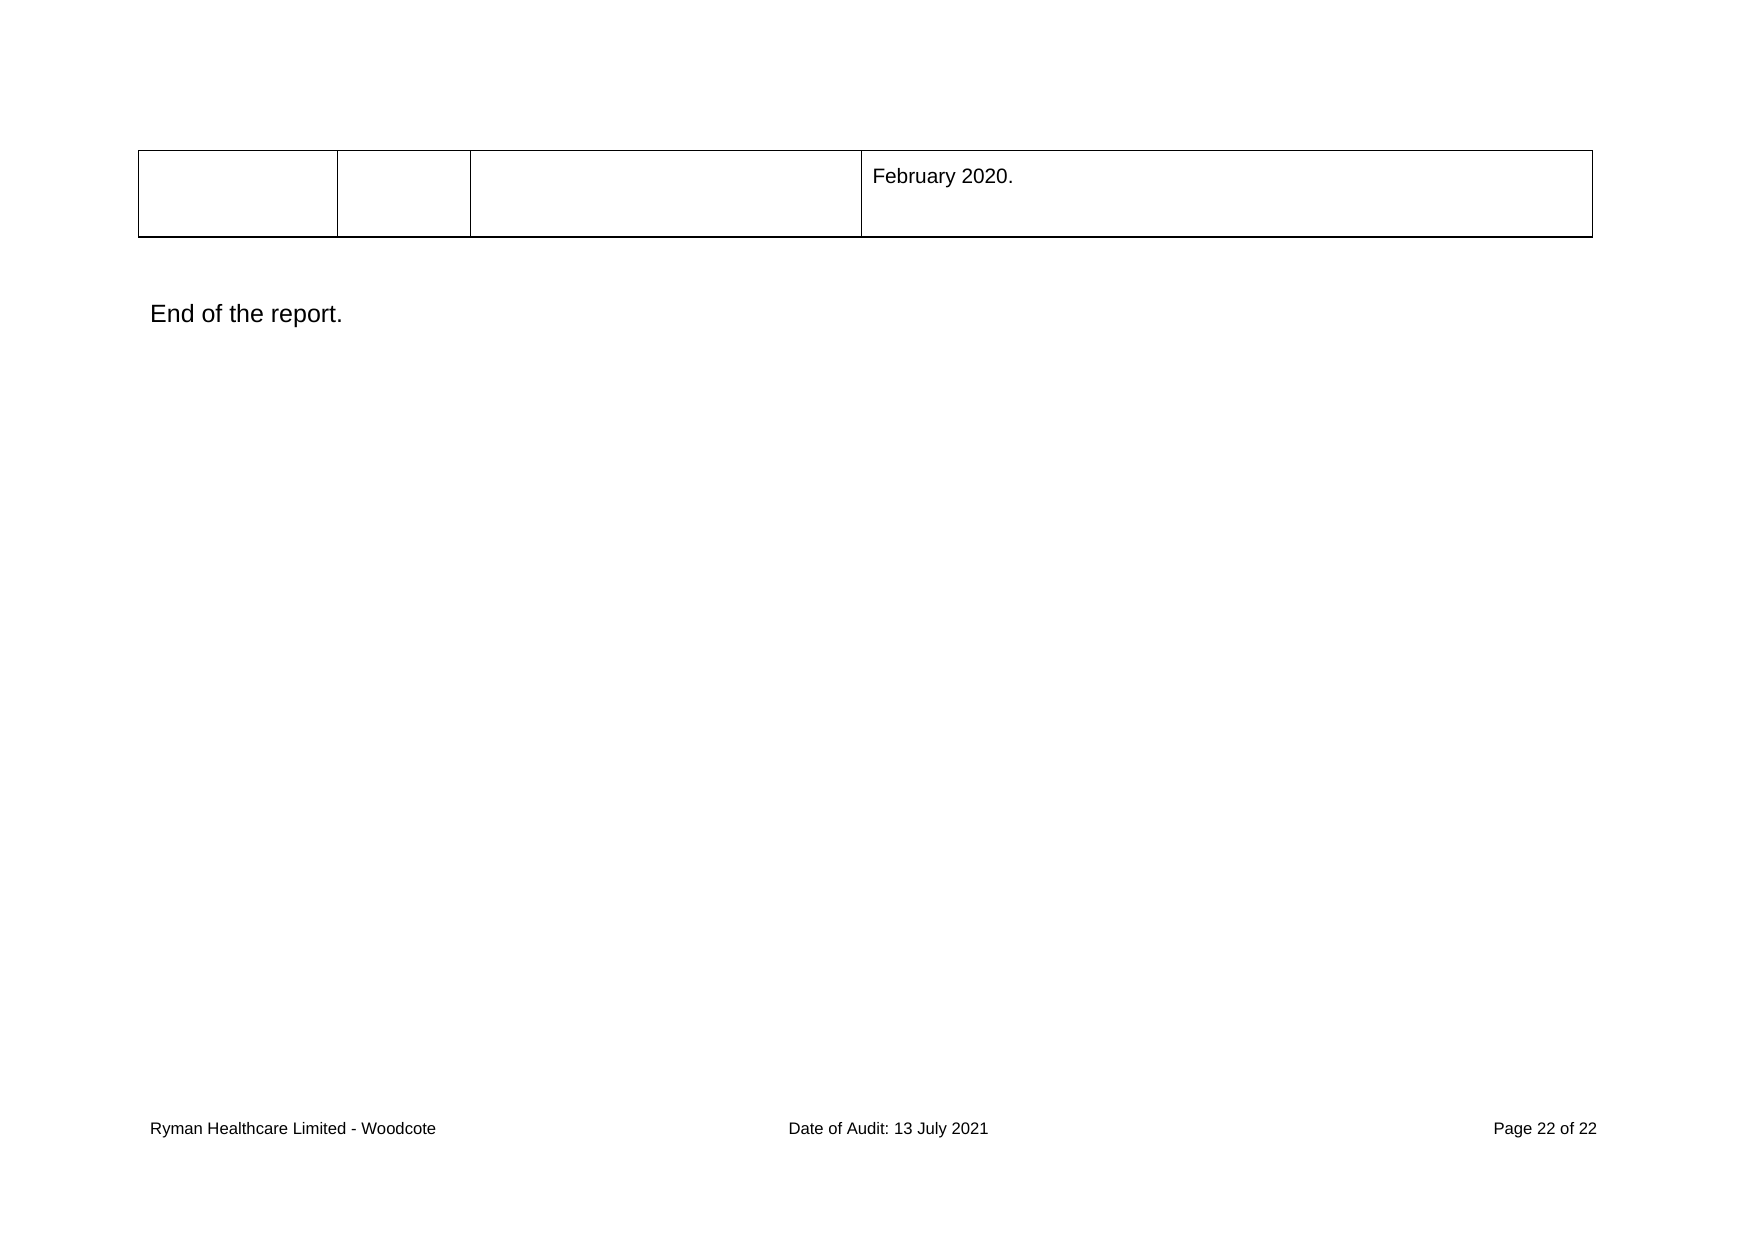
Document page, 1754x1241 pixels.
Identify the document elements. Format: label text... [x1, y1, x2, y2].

table_cell CI [338, 151, 470, 236]
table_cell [471, 151, 861, 236]
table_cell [862, 151, 1592, 236]
text End of the report. [150, 299, 1604, 328]
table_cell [139, 151, 337, 236]
